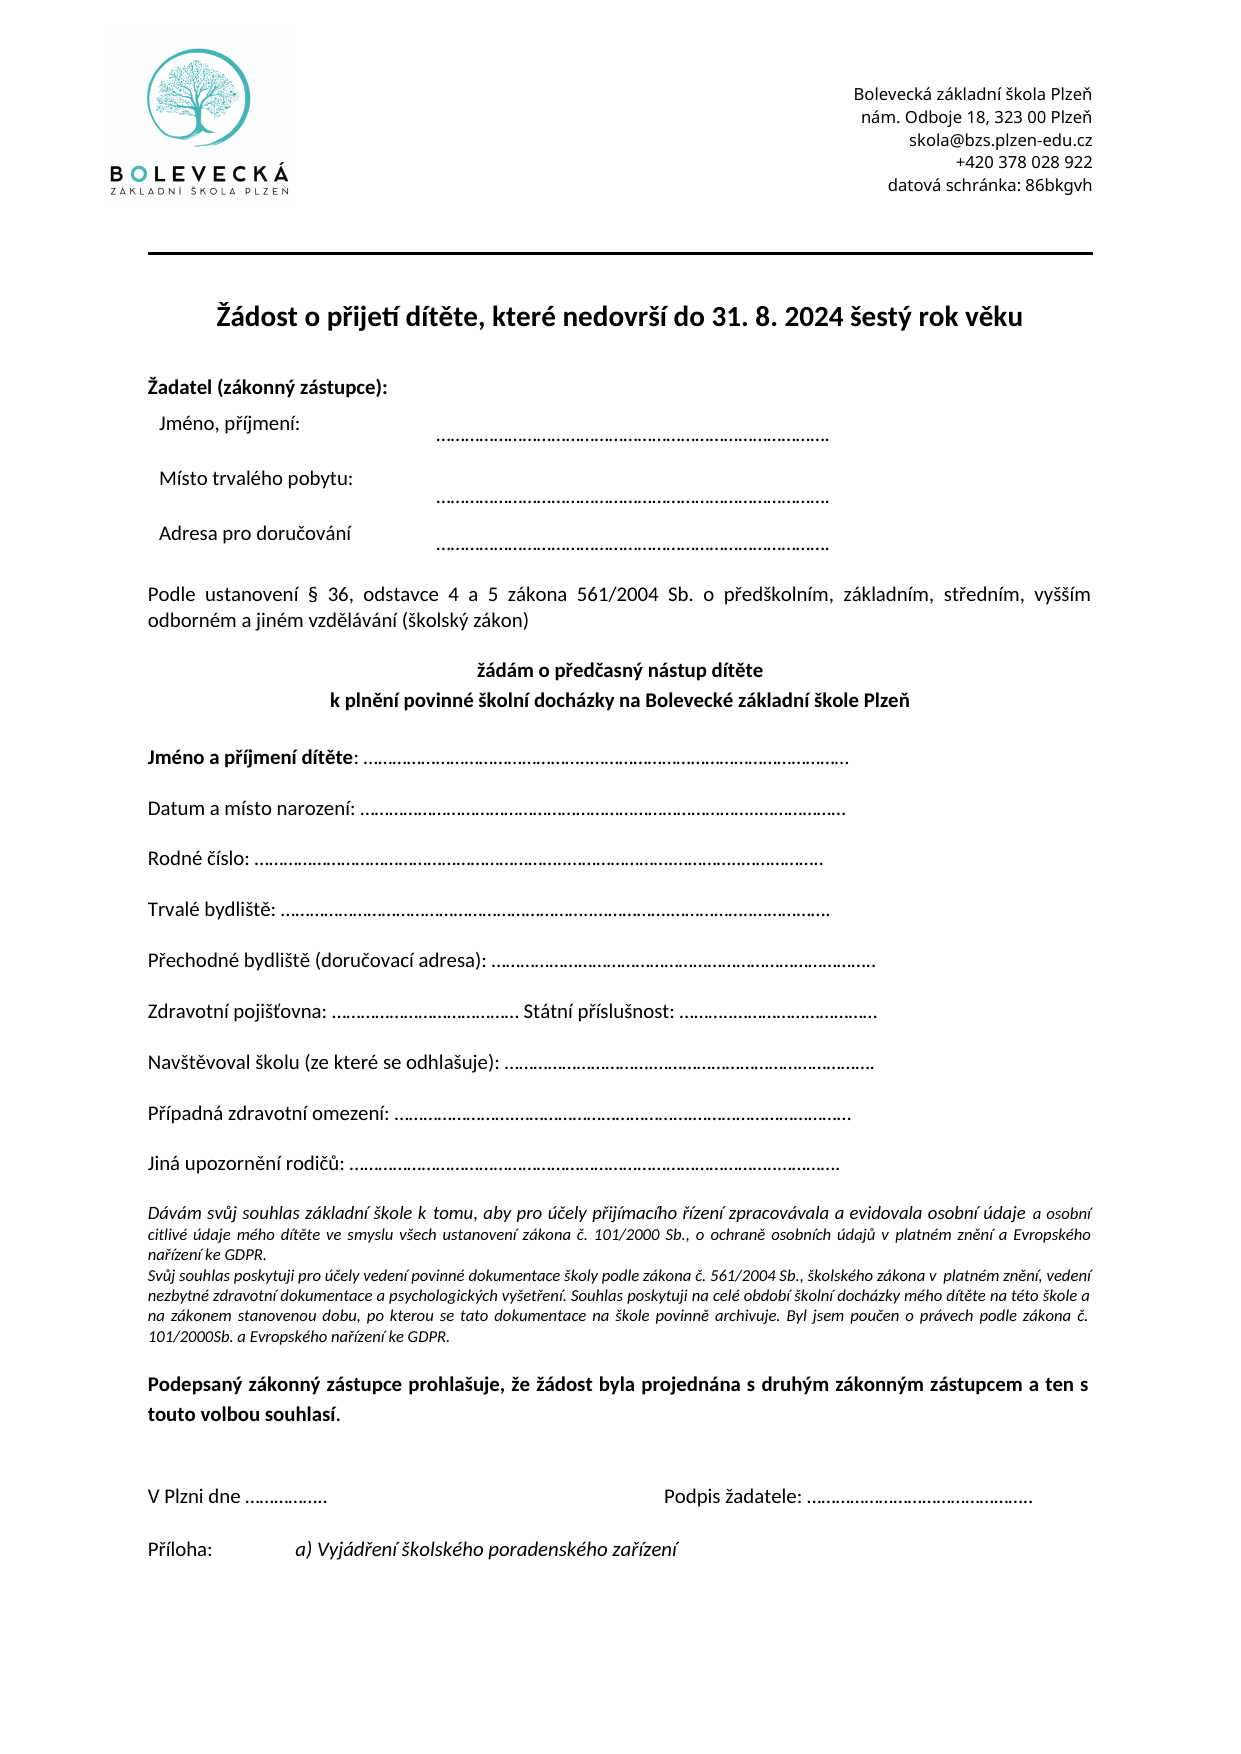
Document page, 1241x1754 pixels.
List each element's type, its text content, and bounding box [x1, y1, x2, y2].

text Zdravotní pojišťovna: ………………………………… Státní příslušnost: ………..………………………… [148, 998, 1093, 1023]
text Žadatel (zákonný zástupce): [148, 374, 1093, 400]
text Přechodné bydliště (doručovací adresa): …………………………………………………………………….. [148, 947, 1093, 973]
text Datum a místo narození: ………………………………………………………………………..……………… [148, 795, 1093, 820]
text Příloha: a) Vyjádření školského poradenského zařízení [148, 1537, 1093, 1562]
picture [109, 31, 290, 201]
table_cell ………………………………………………………………………. [425, 447, 1137, 509]
table_header ………………………………………………………………………. [425, 400, 1137, 447]
text Podepsaný zákonný zástupce prohlašuje, že žádost byla projednána s druhým zákonným zástupcem a ten s touto volbou souhlasí. [148, 1372, 1091, 1426]
table_cell ………………………………………………………………………. [425, 509, 1137, 556]
text V Plzni dne …………….. Podpis žadatele: ……………………………………….. [148, 1483, 1093, 1509]
text Jméno a příjmení dítěte: ………………………………………..……………………………………………… [148, 744, 1093, 769]
text Trvalé bydliště: ………………………………………………………..…………….……………..……………. [148, 896, 1093, 922]
title Žádost o přijetí dítěte, které nedovrší do 31. 8. 2024 šestý rok věku [148, 298, 1093, 334]
text Podle ustanovení § 36, odstavce 5 zákona 561/2004 Sb. o předškolním, základním, středním, vyšším odborném a jiném vzdělávání (školský zákon) [148, 581, 1093, 632]
text k plnění povinné školní docházky na Bolevecké základní škole Plzeň [148, 687, 1093, 712]
table_header Jméno, příjmení: [148, 400, 425, 447]
text žádám o předčasný nástup dítěte [148, 658, 1093, 683]
table_cell Adresa pro doručování [148, 509, 425, 556]
text Rodné číslo: ………………………………………………………..………………….…………..…………….. [148, 846, 1093, 871]
text Jiná upozornění rodičů: ……………………………………………………………………………..…………. [148, 1151, 1093, 1176]
text Dávám svůj souhlas základní škole k tomu, aby pro účely přijímacího řízení zpracovávala a evidovala osobní údaje a osobní citlivé údaje mého dítěte ve smyslu všech ustanovení zákona č. 101/2000 Sb., o ochraně osobních údajů v platném znění a Evropského nařízení ke GDPR. [148, 1201, 1093, 1265]
text Navštěvoval školu (ze které se odhlašuje): ………………………….………………………………………. [148, 1049, 1093, 1074]
table_cell Místo trvalého pobytu: [148, 447, 425, 509]
text Svůj souhlas poskytuji pro účely vedení povinné dokumentace školy podle zákona č. 561/2004 Sb., školského zákona v platném znění, vedení nezbytné zdravotní dokumentace a psychologických vyšetření. Souhlas poskytuji na celé období školní docházky mého dítěte na této škole a na zákonem stanovenou dobu, po kterou se tato dokumentace na škole povinně archivuje. Byl jsem poučen o právech podle zákona č. 101/2000Sb. a Evropského nařízení ke GDPR. [148, 1265, 1093, 1346]
text Případná zdravotní omezení: …………………….……………………………….…………………………… [148, 1100, 1093, 1125]
